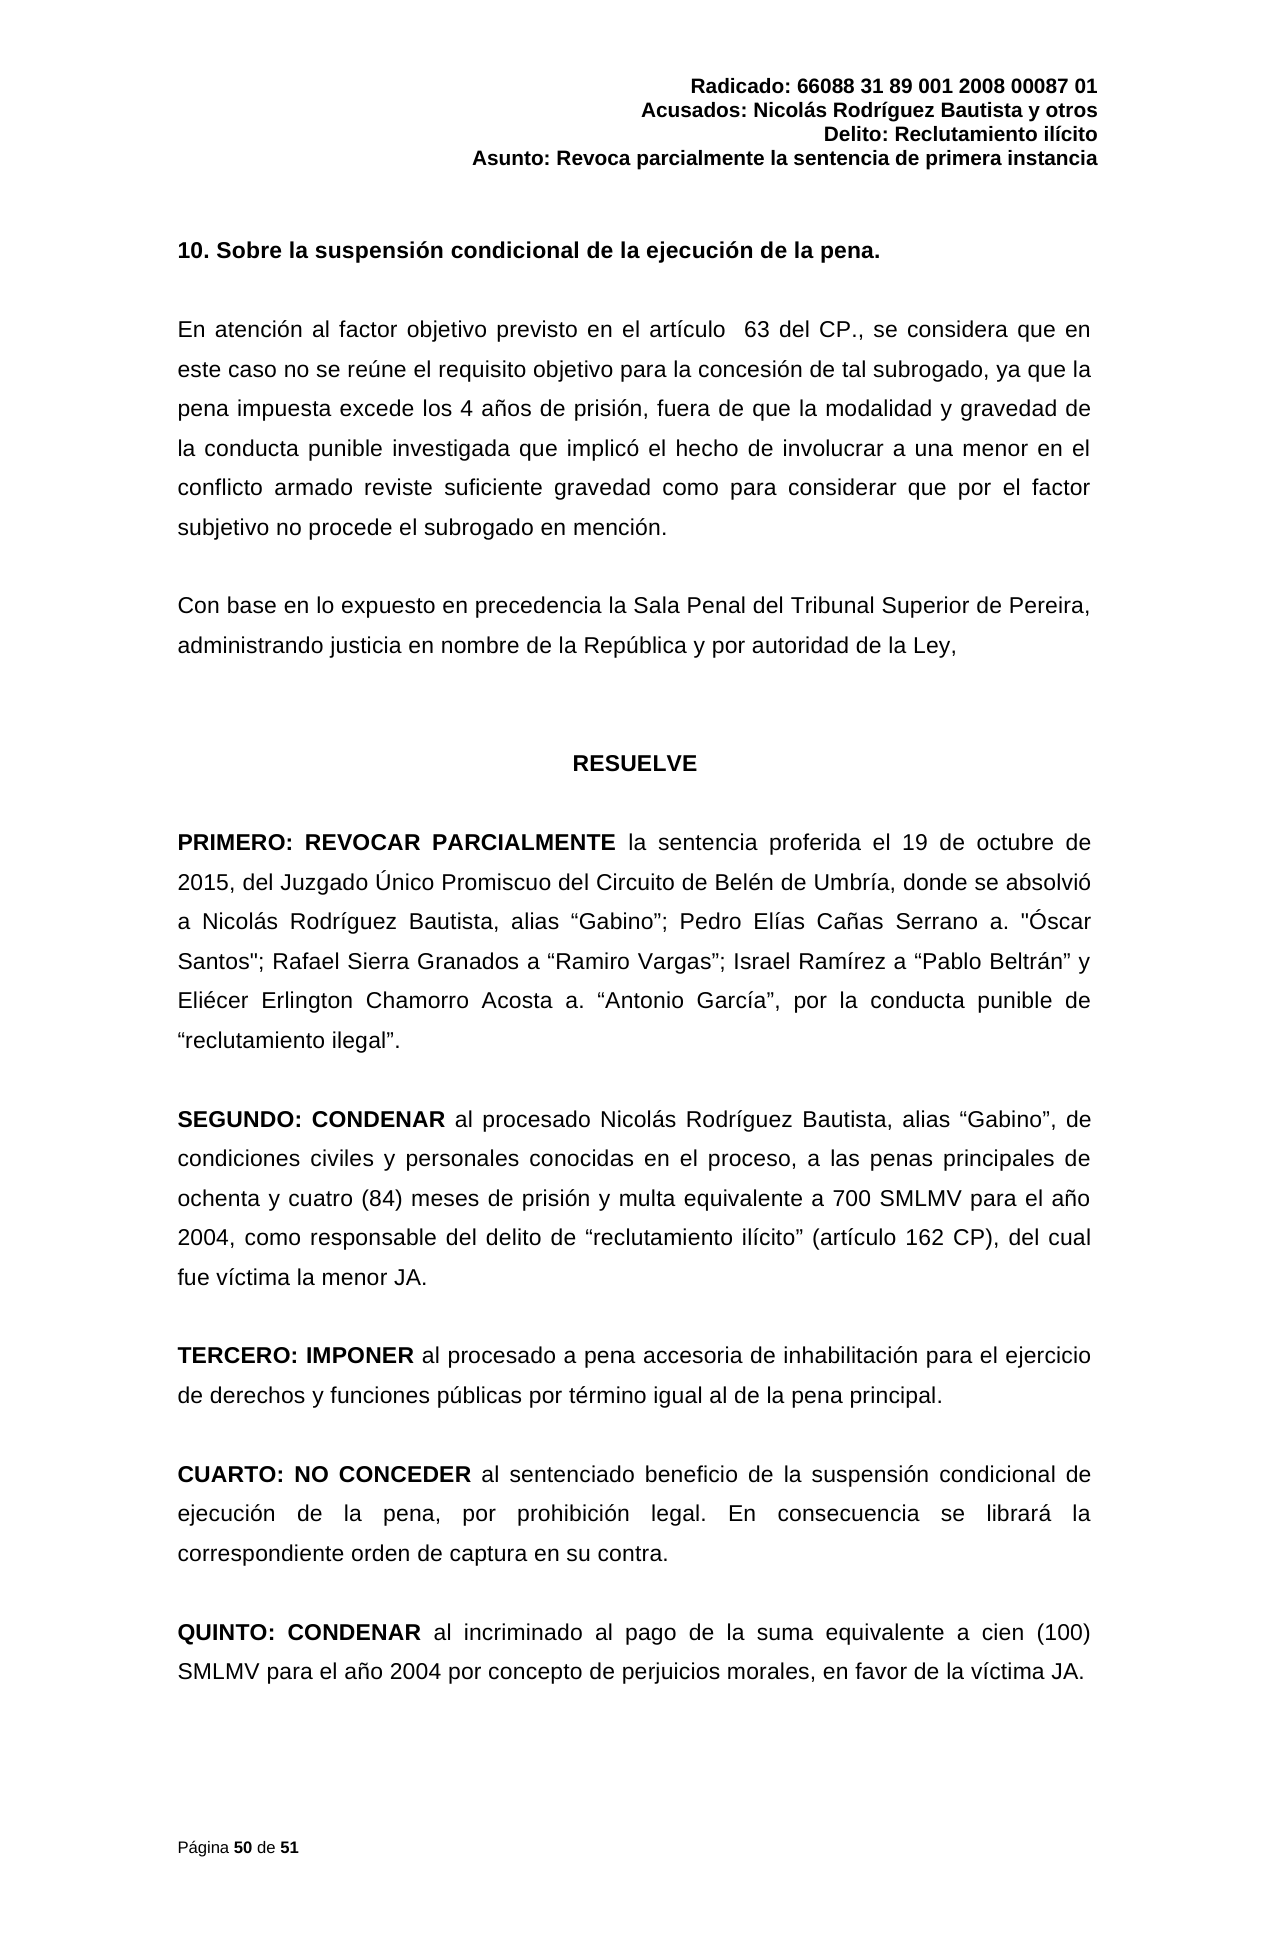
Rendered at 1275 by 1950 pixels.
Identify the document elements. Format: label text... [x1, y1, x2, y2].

list En atención al factor objetivo previsto en el artículo 63 del CP., se considera que en este caso no se reúne el requisito objetivo para la concesión de tal subrogado, ya que la pena impuesta excede los 4 años de prisión, fuera de que la modalidad y gravedad de la conducta punible investigada que implicó el hecho de involucrar a una menor en el conflicto armado reviste suficiente gravedad como para considerar que por el factor subjetivo no procede el subrogado en mención. [177, 316, 1093, 540]
list PRIMERO: REVOCAR PARCIALMENTE la sentencia proferida el 19 de octubre de 2015, del Juzgado Único Promiscuo del Circuito de Belén de Umbría, donde se absolvió a Nicolás Rodríguez Bautista, alias “Gabino”; Pedro Elías Cañas Serrano a. "Óscar Santos"; Rafael Sierra Granados a “Ramiro Vargas”; Israel Ramírez a “Pablo Beltrán” y Eliécer Erlington Chamorro Acosta a. “Antonio García”, por la conducta punible de “reclutamiento ilegal”. [177, 829, 1093, 1053]
list CUARTO: NO CONCEDER al sentenciado beneficio de la suspensión condicional de ejecución de la pena, por prohibición legal. En consecuencia se librará la correspondiente orden de captura en su contra. [177, 1461, 1093, 1566]
list SEGUNDO: CONDENAR al procesado Nicolás Rodríguez Bautista, alias “Gabino”, de condiciones civiles y personales conocidas en el proceso, a las penas principales de ochenta y cuatro (84) meses de prisión y multa equivalente a 700 SMLMV para el año 2004, como responsable del delito de “reclutamiento ilícito” (artículo 162 CP), del cual fue víctima la menor JA. [177, 1106, 1093, 1290]
list Con base en lo expuesto en precedencia la Sala Penal del Tribunal Superior de Pereira, administrando justicia en nombre de la República y por autoridad de la Ley, [177, 592, 1093, 658]
list TERCERO: IMPONER al procesado a pena accesoria de inhabilitación para el ejercicio de derechos y funciones públicas por término igual al de la pena principal. [177, 1342, 1093, 1408]
list 10. Sobre la suspensión condicional de la ejecución de la pena. [177, 237, 1093, 263]
list QUINTO: CONDENAR al incriminado al pago de la suma equivalente a cien (100) SMLMV para el año 2004 por concepto de perjuicios morales, en favor de la víctima JA. [177, 1619, 1093, 1685]
list RESUELVE [177, 750, 1093, 777]
